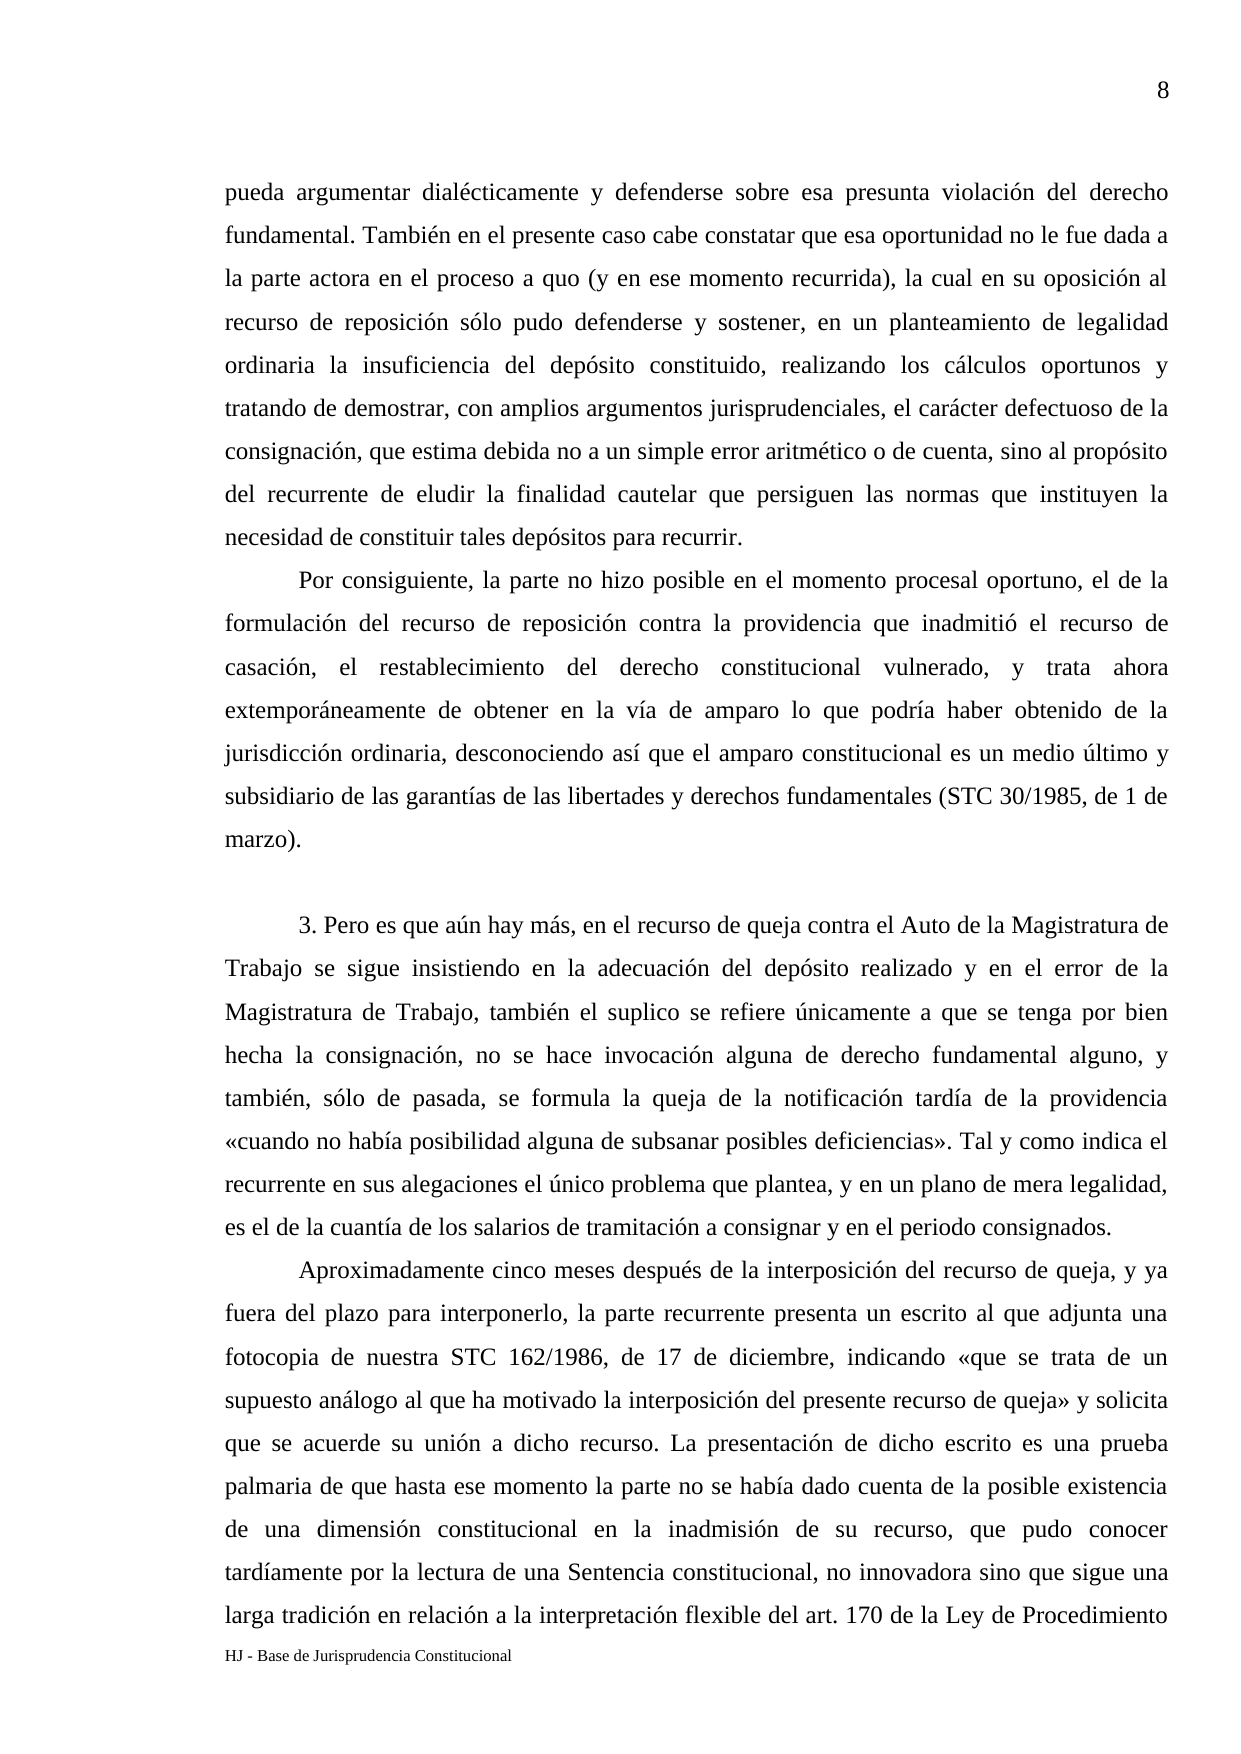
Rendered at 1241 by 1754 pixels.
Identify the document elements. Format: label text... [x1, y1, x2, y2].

text 3. Pero es que aún hay más, en el recurso de queja contra el Auto de la Magistratura de Trabajo se sigue insistiendo en la adecuación del depósito realizado y en el error de la Magistratura de Trabajo, también el suplico se refiere únicamente a que se tenga por bien hecha la consignación, no se hace invocación alguna de derecho fundamental alguno, y también, sólo de pasada, se formula la queja de la notificación tardía de la providencia «cuando no había posibilidad alguna de subsanar posibles deficiencias». Tal y como indica el recurrente en sus alegaciones el único problema que plantea, y en un plano de mera legalidad, es el de la cuantía de los salarios de tramitación a consignar y en el periodo consignados. [224, 910, 1169, 1241]
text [224, 177, 1169, 551]
text Por consiguiente, la parte no hizo posible en el momento procesal oportuno, el de la formulación del recurso de reposición contra la providencia que inadmitió el recurso de casación, el restablecimiento del derecho constitucional vulnerado, y trata ahora extemporáneamente de obtener en la vía de amparo lo que podría haber obtenido de la jurisdicción ordinaria, desconociendo así que el amparo constitucional es un medio último y subsidiario de las garantías de las libertades y derechos fundamentales (STC 30/1985, de 1 de marzo). [224, 565, 1169, 853]
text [224, 1255, 1169, 1629]
